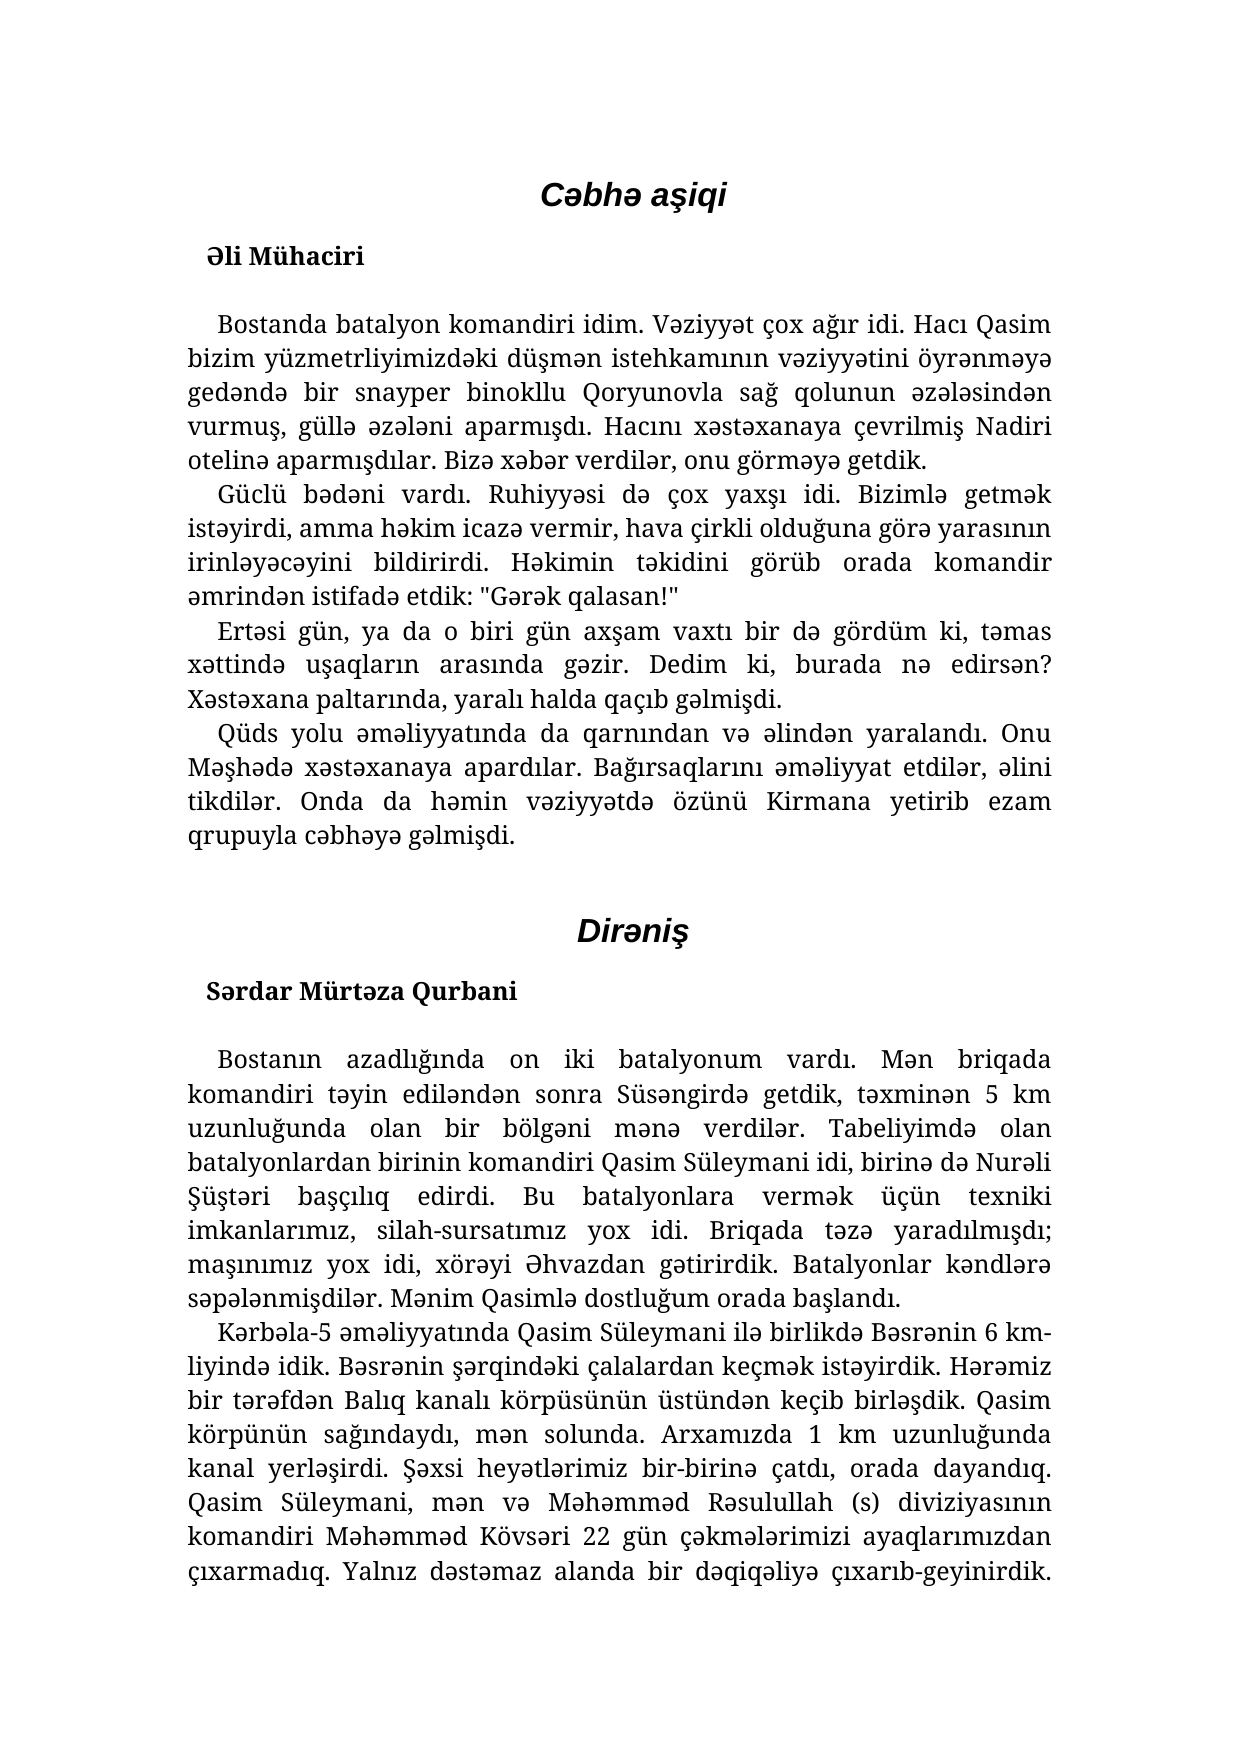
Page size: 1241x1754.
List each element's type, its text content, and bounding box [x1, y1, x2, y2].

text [187, 1315, 1053, 1587]
text Sərdar Mürtəza Qurbani [187, 974, 1053, 1008]
text Əli Mühaciri [187, 238, 1053, 272]
text Güclü bədəni vardı. Ruhiyyəsi də çox yaxşı idi. Bizimlə getmək istəyirdi, amma həkim icazə vermir, hava çirkli olduğuna görə yarasının irinləyəcəyini bildirirdi. Həkimin təkidini görüb orada komandir əmrindən istifadə etdik: "Gərək qalasan!" [187, 477, 1053, 613]
text Qüds yolu əməliyyatında da qarnından və əlindən yaralandı. Onu Məşhədə xəstəxanaya apardılar. Bağırsaqlarını əməliyyat etdilər, əlini tikdilər. Onda da həmin vəziyyətdə özünü Kirmana yetirib ezam qrupuyla cəbhəyə gəlmişdi. [187, 715, 1053, 852]
text Bostanın azadlığında on iki batalyonum vardı. Mən briqada komandiri təyin ediləndən sonra Süsəngirdə getdik, təxminən 5 km uzunluğunda olan bir bölgəni mənə verdilər. Tabeliyimdə olan batalyonlardan birinin komandiri Qasim Süleymani idi, birinə də Nurəli Şüştəri başçılıq edirdi. Bu batalyonlara vermək üçün texniki imkanlarımız, silah-sursatımız yox idi. Briqada təzə yaradılmışdı; maşınımız yox idi, xörəyi Əhvazdan gətirirdik. Batalyonlar kəndlərə səpələnmişdilər. Mənim Qasimlə dostluğum orada başlandı. [187, 1042, 1053, 1315]
subtitle Dirəniş [187, 911, 1053, 949]
subtitle Cəbhə aşiqi [187, 175, 1053, 213]
text Bostanda batalyon komandiri idim. Vəziyyət çox ağır idi. Hacı Qasim bizim yüzmetrliyimizdəki düşmən istehkamının vəziyyətini öyrənməyə gedəndə bir snayper binokllu Qoryunovla sağ qolunun əzələsindən vurmuş, güllə əzələni aparmışdı. Hacını xəstəxanaya çevrilmiş Nadiri otelinə aparmışdılar. Bizə xəbər verdilər, onu görməyə getdik. [187, 307, 1053, 477]
text Ertəsi gün, ya da o biri gün axşam vaxtı bir də gördüm ki, təmas xəttində uşaqların arasında gəzir. Dedim ki, burada nə edirsən? Xəstəxana paltarında, yaralı halda qaçıb gəlmişdi. [187, 613, 1053, 715]
